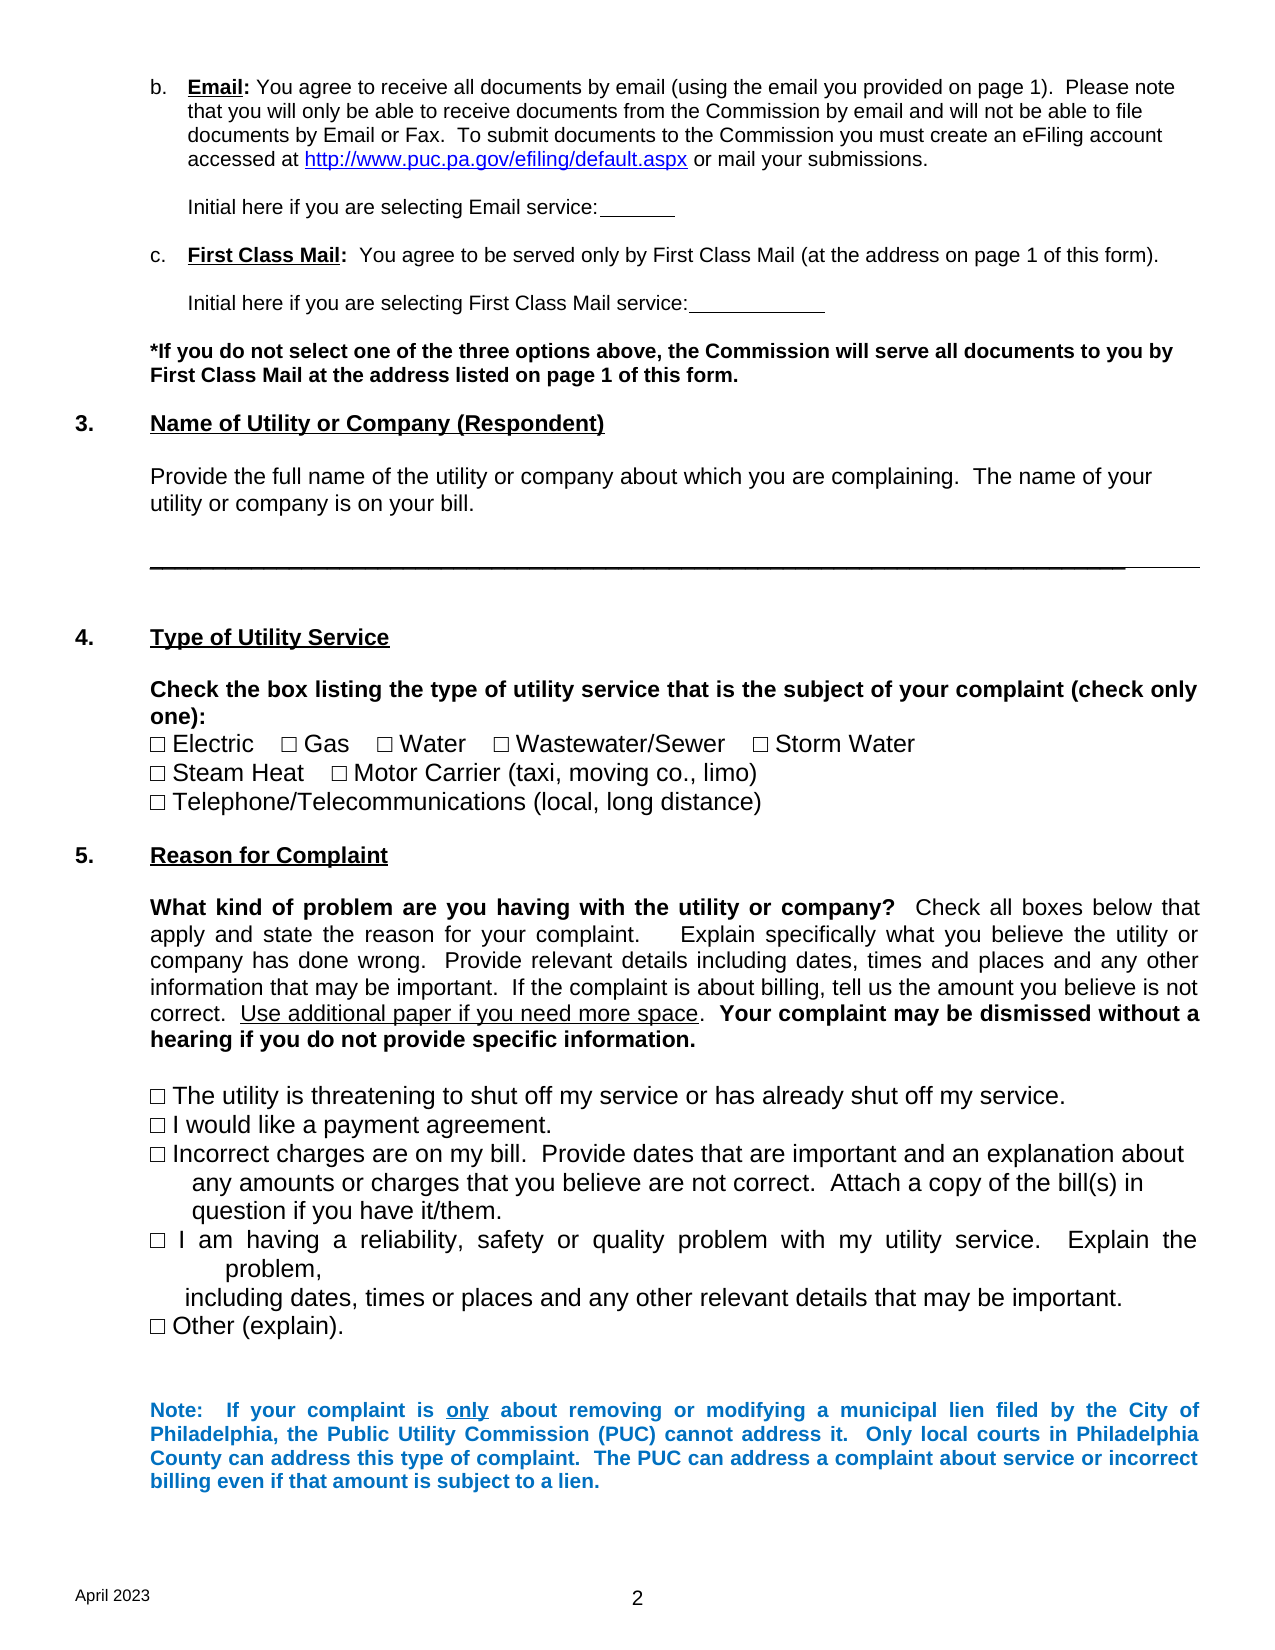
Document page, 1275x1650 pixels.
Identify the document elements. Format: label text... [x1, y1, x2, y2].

list Email: You agree to receive all documents by email (using the email you provided on page 1). Please note that you will only be able to receive documents from the Commission by email and will not be able to file documents by Email or Fax. To submit documents to the Commission you must create an eFiling account accessed at http://www.puc.pa.gov/efiling/default.aspx or mail your submissions. [150, 75, 1200, 171]
text □ The utility is threatening to shut off my service or has already shut off my service. [75, 1081, 1200, 1110]
text Check the box listing the type of utility service that is the subject of your complaint (check only one): [150, 676, 1200, 729]
text □ Incorrect charges are on my bill. Provide dates that are important and an explanation about [150, 1139, 1200, 1167]
text 3. Name of Utility or Company (Respondent) [75, 410, 1200, 437]
text Provide the full name of the utility or company about which you are complaining. The name of your utility or company is on your bill. [75, 463, 1200, 516]
text any amounts or charges that you believe are not correct. Attach a copy of the bill(s) in [150, 1167, 1200, 1196]
text □ Electric □ Gas □ Water □ Wastewater/Sewer □ Storm Water [75, 729, 1200, 758]
text Initial here if you are selecting Email service: [187, 195, 1200, 219]
text 4. Type of Utility Service [75, 624, 1200, 650]
text □ Telephone/Telecommunications (local, long distance) [75, 787, 1200, 815]
text question if you have it/them. [150, 1196, 1200, 1225]
text □ Steam Heat □ Motor Carrier (taxi, moving co., limo) [75, 758, 1200, 787]
text including dates, times or places and any other relevant details that may be important. [150, 1282, 1200, 1311]
list First Class Mail: You agree to be served only by First Class Mail (at the address on page 1 of this form). [150, 243, 1200, 267]
text 5. Reason for Complaint [75, 842, 1200, 868]
text What kind of problem are you having with the utility or company? Check all boxes below that apply and state the reason for your complaint. Explain specifically what you believe the utility or company has done wrong. Provide relevant details including dates, times and places and any other information that may be important. If the complaint is about billing, tell us the amount you believe is not correct. Use additional paper if you need more space. Your complaint may be dismissed without a hearing if you do not provide specific information. [150, 894, 1200, 1052]
text □ I am having a reliability, safety or quality problem with my utility service. Explain the problem, [150, 1225, 1200, 1282]
text □ Other (explain). [75, 1311, 1200, 1340]
text Note: If your complaint is only about removing or modifying a municipal lien filed by the City of Philadelphia, the Public Utility Commission (PUC) cannot address it. Only local courts in Philadelphia County can address this type of complaint. The PUC can address a complaint about service or incorrect billing even if that amount is subject to a lien. [150, 1397, 1200, 1493]
text *If you do not select one of the three options above, the Commission will serve all documents to you by First Class Mail at the address listed on page 1 of this form. [150, 338, 1200, 386]
text □ I would like a payment agreement. [75, 1110, 1200, 1139]
text Initial here if you are selecting First Class Mail service: [150, 291, 1200, 314]
